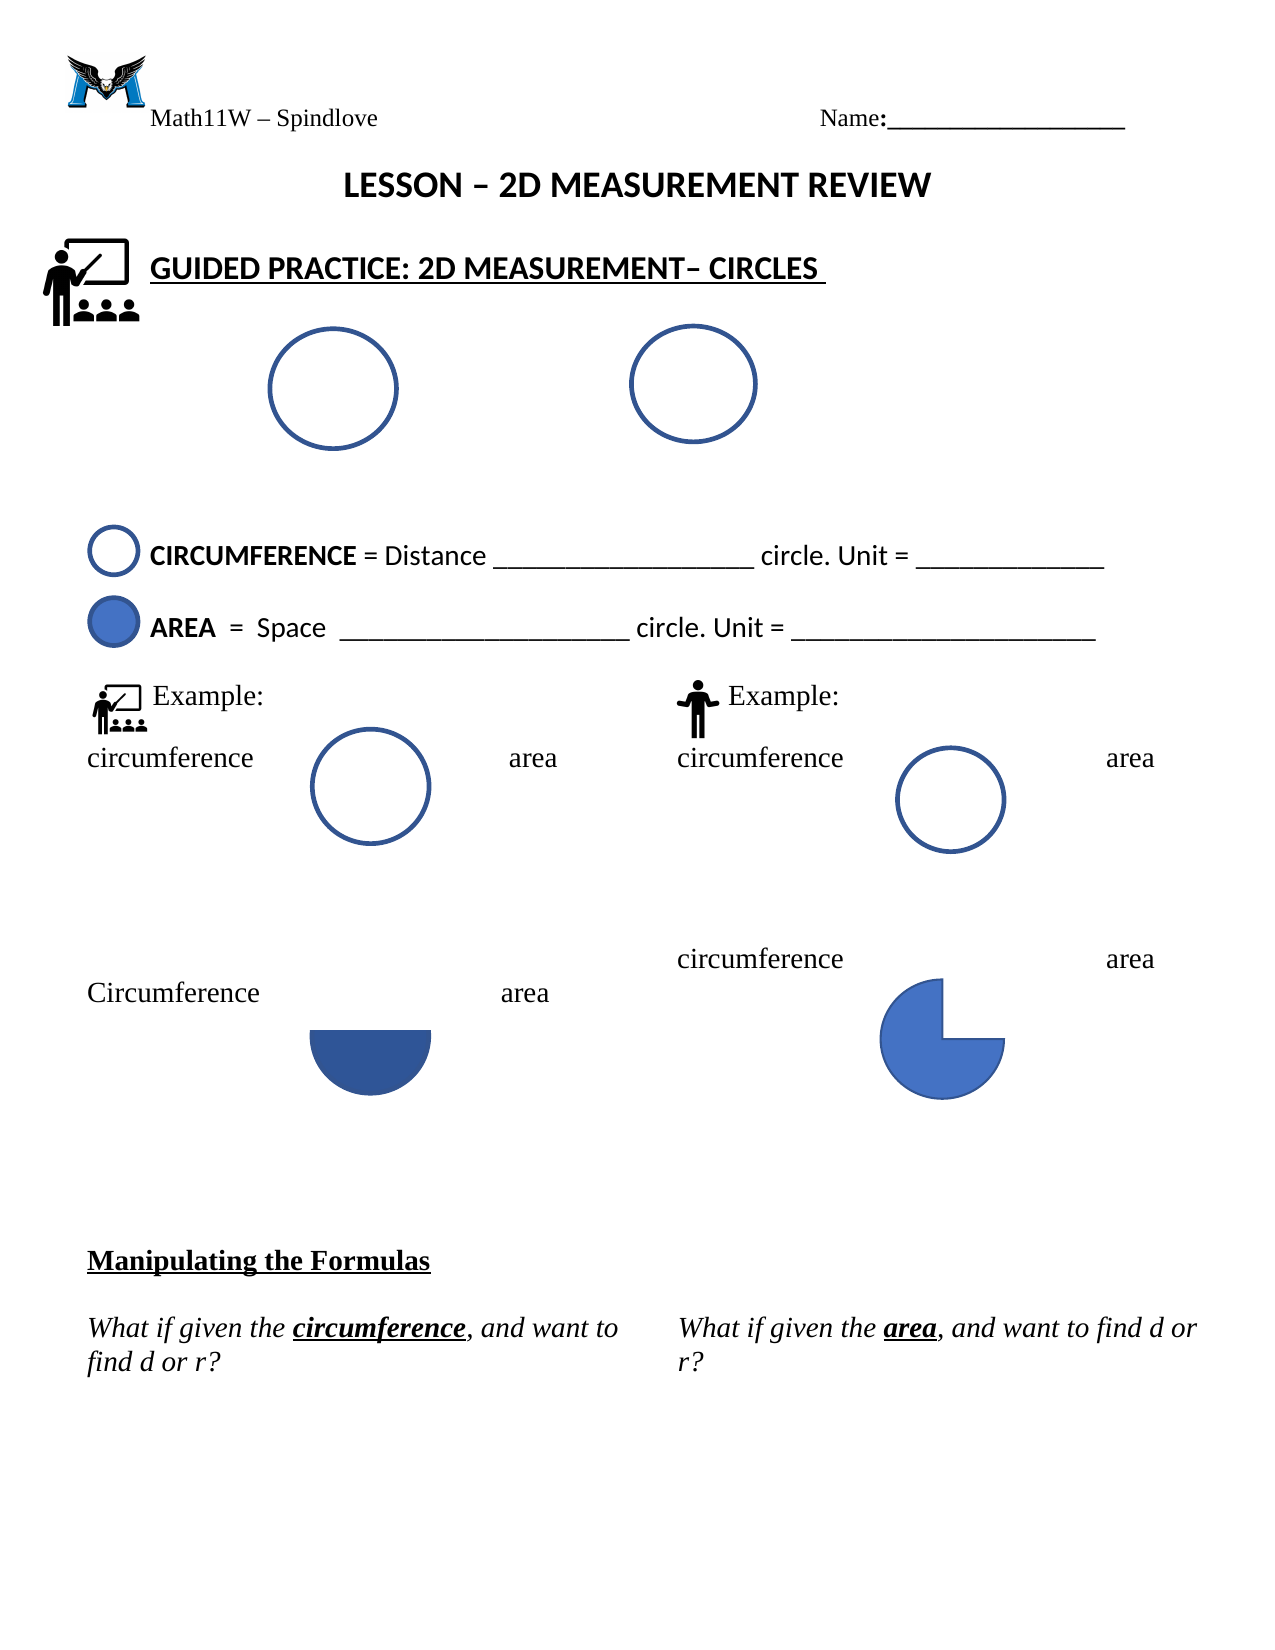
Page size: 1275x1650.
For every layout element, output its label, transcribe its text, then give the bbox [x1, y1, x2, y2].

picture [64, 52, 150, 113]
picture [89, 678, 151, 740]
table_header Example: circumference area Circumference area [76, 678, 666, 1143]
text AREA = Space ____________________ circle. Unit = _____________________ [150, 609, 1125, 644]
picture [37, 227, 146, 336]
table_header What if given the area, and want to find d or r? [666, 1243, 1213, 1444]
text CIRCUMFERENCE = Distance __________________ circle. Unit = _____________ [150, 537, 1125, 573]
picture [667, 678, 729, 740]
table_header Example: circumference area circumference area [666, 678, 1227, 1143]
text GUIDED PRACTICE: 2D MEASUREMENT– CIRCLES [150, 247, 1125, 288]
table_header Manipulating the Formulas What if given the circumference, and want to find d or r? [76, 1243, 666, 1444]
text LESSON – 2D MEASUREMENT REVIEW [150, 161, 1125, 207]
